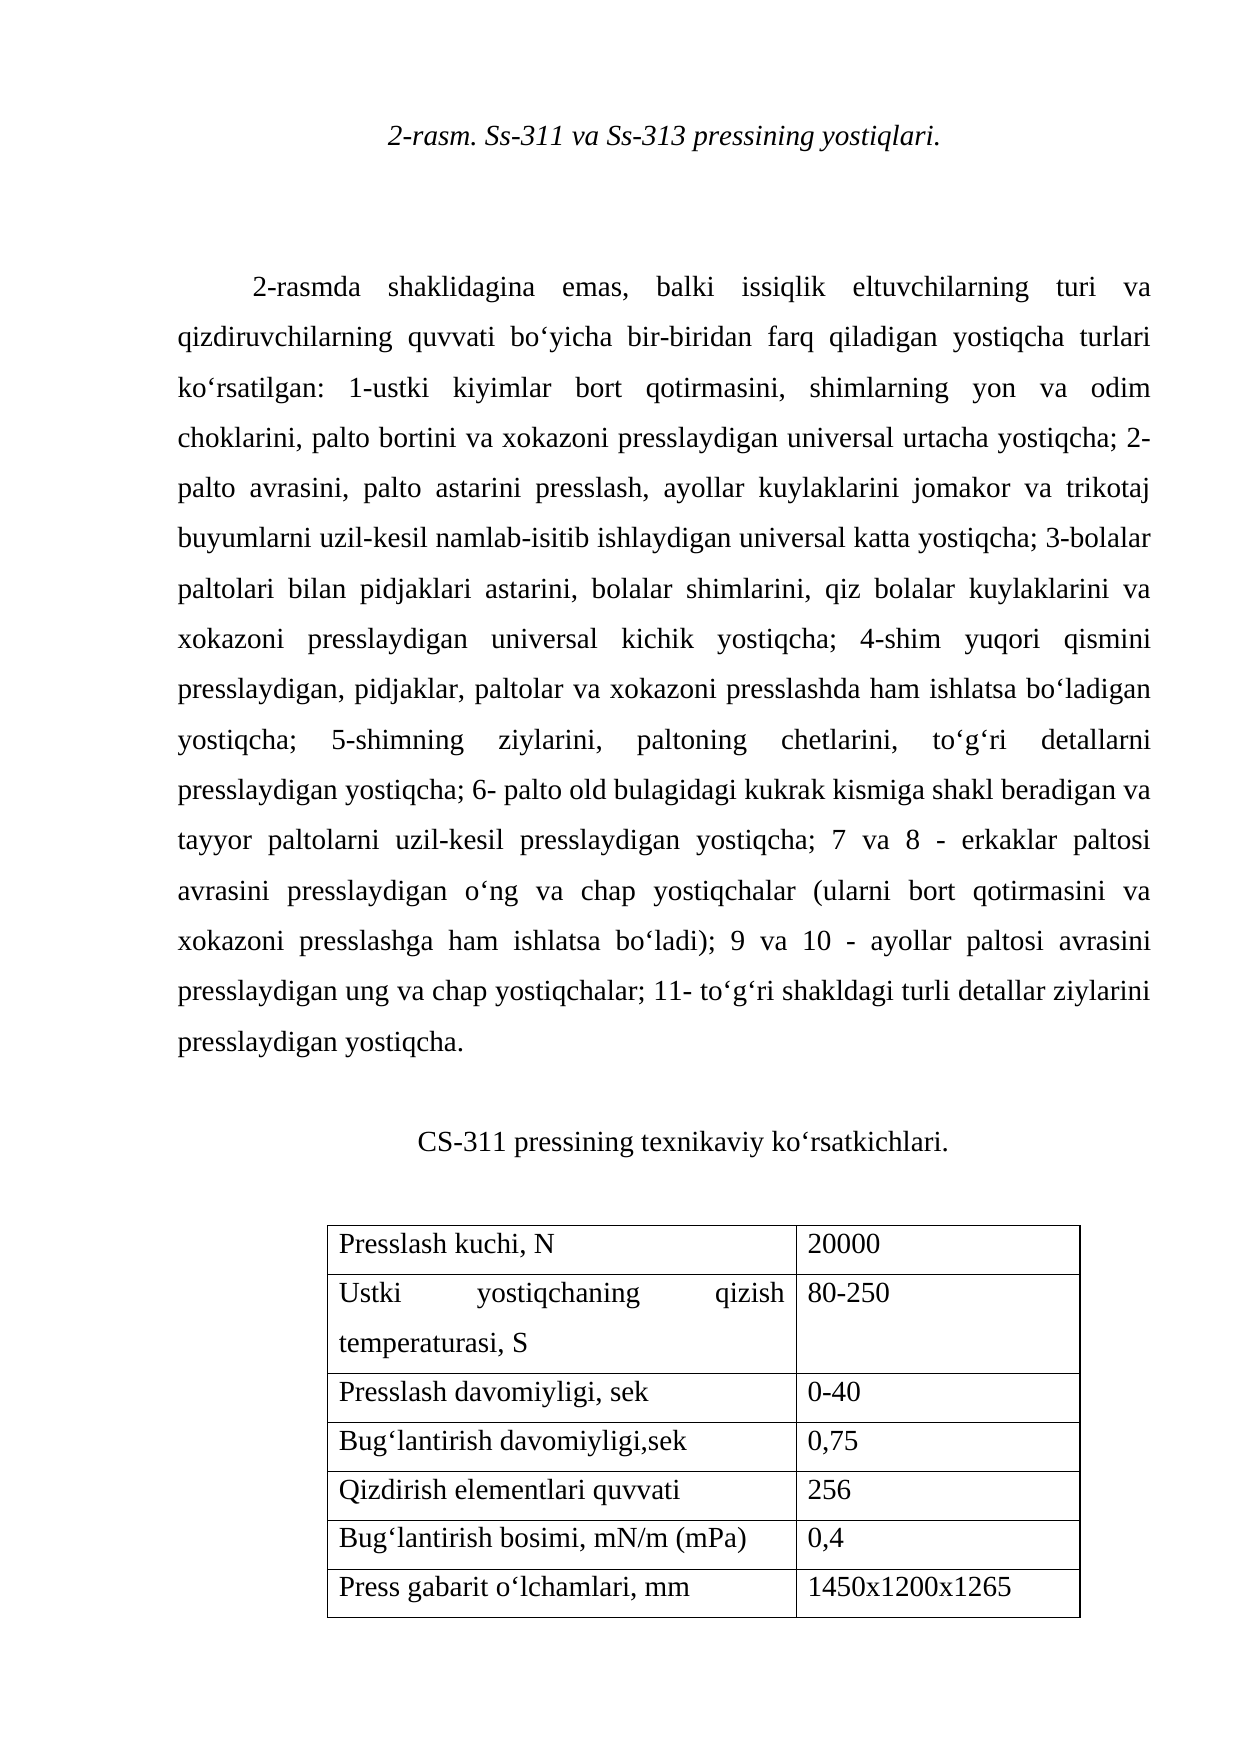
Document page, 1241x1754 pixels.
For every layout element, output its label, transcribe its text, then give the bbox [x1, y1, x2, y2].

table_cell 0,4 [797, 1521, 1079, 1568]
text 2-rasmda shaklidagina emas, balki issiqlik eltuvchilarning turi va qizdiruvchilarning quvvati bo‘yicha bir-biridan farq qiladigan yostiqcha turlari ko‘rsatilgan: 1-ustki kiyimlar bort qotirmasini, shimlarning yon va odim choklarini, palto bortini va xokazoni presslaydigan universal urtacha yostiqcha; 2-palto avrasini, palto astarini presslash, ayollar kuylaklarini jomakor va trikotaj buyumlarni uzil-kesil namlab-isitib ishlaydigan universal katta yostiqcha; 3-bolalar paltolari bilan pidjaklari astarini, bolalar shimlarini, qiz bolalar kuylaklarini va xokazoni presslaydigan universal kichik yostiqcha; 4-shim yuqori qismini presslaydigan, pidjaklar, paltolar va xokazoni presslashda ham ishlatsa bo‘ladigan yostiqcha; 5-shimning ziylarini, paltoning chetlarini, to‘g‘ri detallarni presslaydigan yostiqcha; 6- palto old bulagidagi kukrak kismiga shakl beradigan va tayyor paltolarni uzil-kesil presslaydigan yostiqcha; 7 va 8 - erkaklar paltosi avrasini presslaydigan o‘ng va chap yostiqchalar (ularni bort qotirmasini va xokazoni presslashga ham ishlatsa bo‘ladi); 9 va 10 - ayollar paltosi avrasini presslaydigan ung va chap yostiqchalar; 11- to‘g‘ri shakldagi turli detallar ziylarini presslaydigan yostiqcha. [177, 269, 1152, 1057]
table_header Presslash kuchi, N [328, 1226, 796, 1274]
table_cell Press gabarit o‘lchamlari, mm [328, 1570, 796, 1617]
table_cell 0-40 [797, 1374, 1079, 1422]
table_cell Qizdirish elementlari quvvati [328, 1472, 796, 1519]
table_cell 80-250 [797, 1275, 1079, 1373]
text 2-rasm. Ss-311 va Ss-313 pressining yostiqlari. [177, 118, 1152, 152]
table_cell Presslash davomiyligi, sek [328, 1374, 796, 1422]
table_header 20000 [797, 1226, 1079, 1274]
table_cell 0,75 [797, 1423, 1079, 1471]
table_cell 1450x1200x1265 [797, 1570, 1079, 1617]
table_cell Bug‘lantirish davomiyligi,sek [328, 1423, 796, 1471]
text CS-311 pressining texnikaviy ko‘rsatkichlari. [215, 1124, 1152, 1158]
table_cell Ustki yostiqchaning qizish temperaturasi, S [328, 1275, 796, 1373]
table_cell 256 [797, 1472, 1079, 1519]
table_cell Bug‘lantirish bosimi, mN/m (mPa) [328, 1521, 796, 1568]
